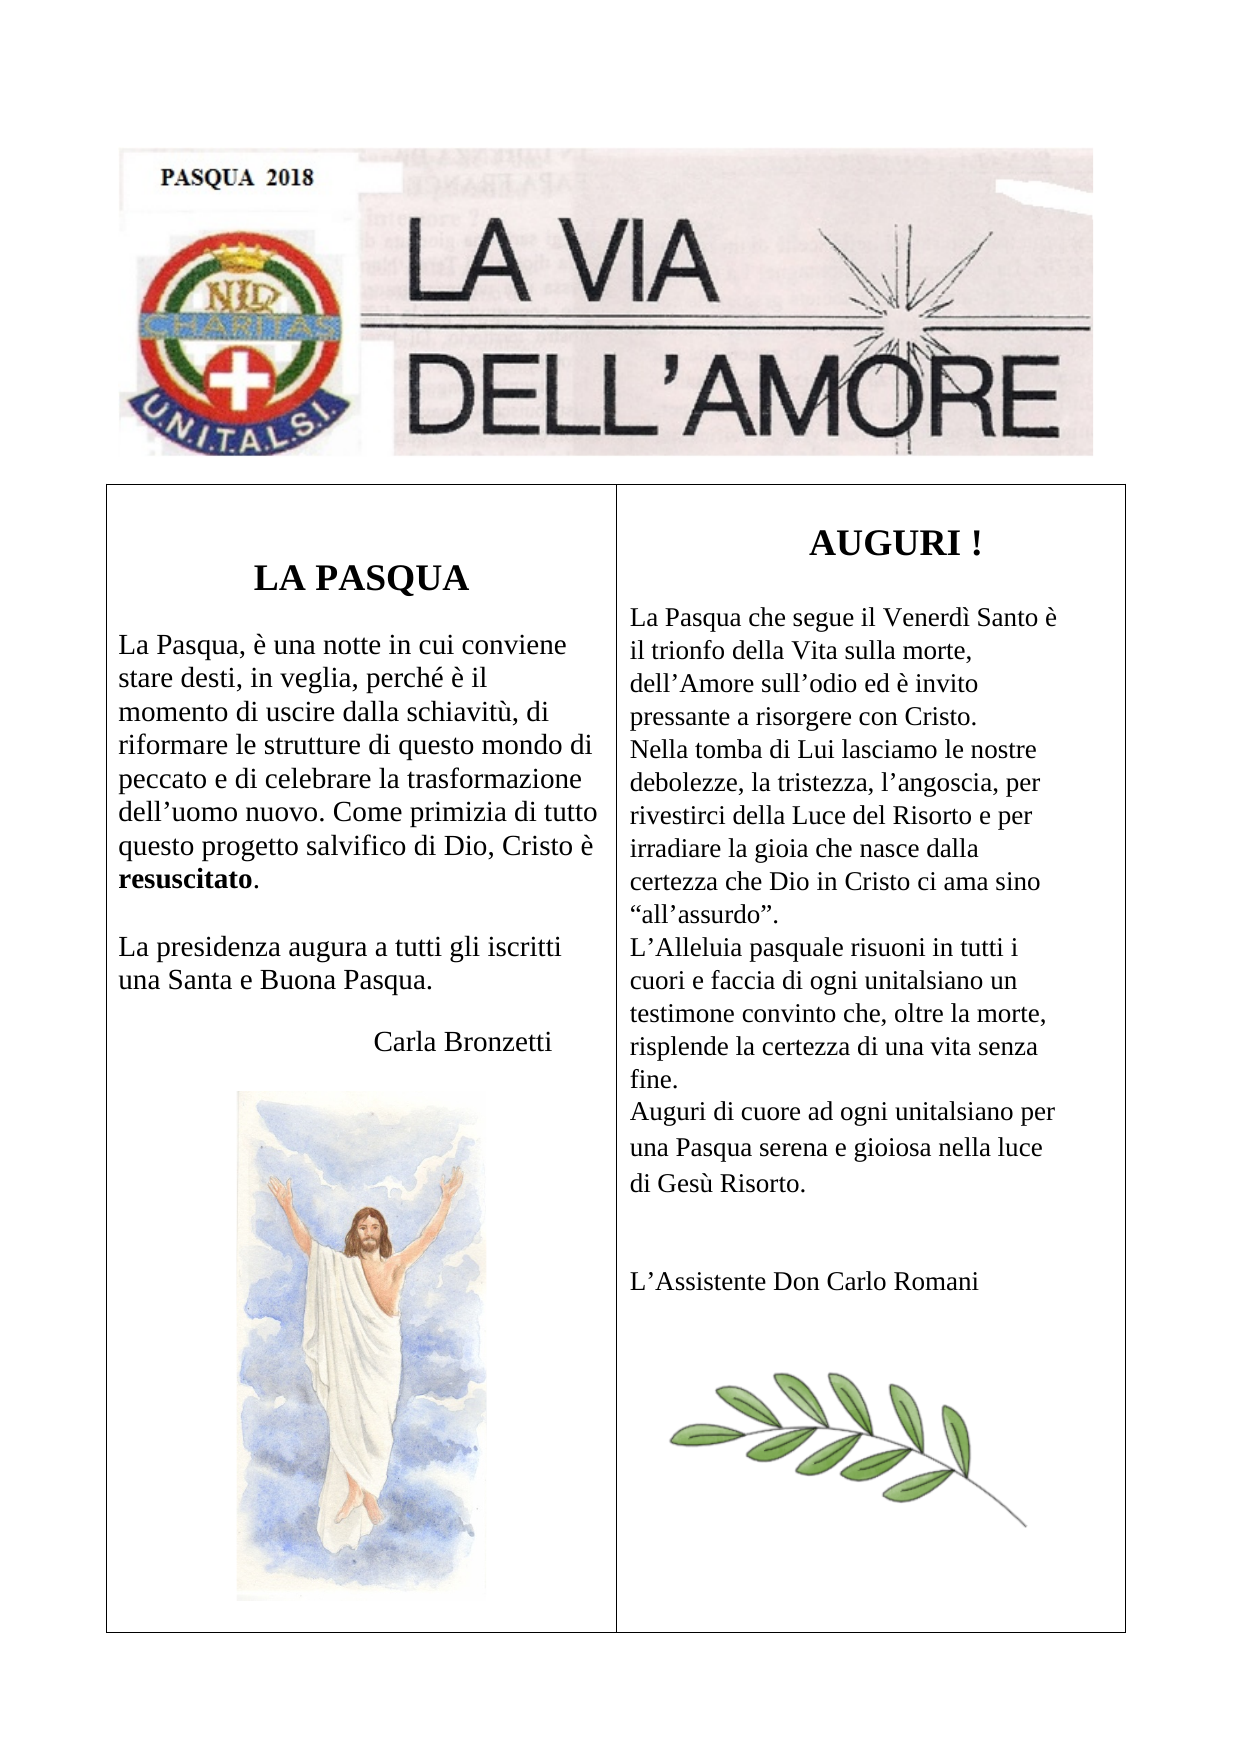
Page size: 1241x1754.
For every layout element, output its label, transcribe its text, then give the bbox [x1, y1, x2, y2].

picture [118, 147, 1094, 459]
picture [644, 1362, 1052, 1538]
picture [236, 1091, 487, 1601]
table_header LA PASQUA La Pasqua, è una notte in cui conviene stare desti, in veglia, perché è il momento di uscire dalla schiavitù, di riformare le strutture di questo mondo di peccato e di celebrare la trasformazione dell’uomo nuovo. Come primizia di tutto questo progetto salvifico di Dio, Cristo è resuscitato. La presidenza augura a tutti gli iscritti una Santa e Buona Pasqua. Carla Bronzetti [107, 485, 616, 1632]
table_header AUGURI ! La Pasqua che segue il Venerdì Santo è il trionfo della Vita sulla morte, dell’Amore sull’odio ed è invito pressante a risorgere con Cristo. Nella tomba di Lui lasciamo le nostre debolezze, la tristezza, l’angoscia, per rivestirci della Luce del Risorto e per irradiare la gioia che nasce dalla certezza che Dio in Cristo ci ama sino “all’assurdo”. L’Alleluia pasquale risuoni in tutti i cuori e faccia di ogni unitalsiano un testimone convinto che, oltre la morte, risplende la certezza di una vita senza fine. Auguri di cuore ad ogni unitalsiano per una Pasqua serena e gioiosa nella luce di Gesù Risorto. L’Assistente Don Carlo Romani [617, 485, 1125, 1632]
